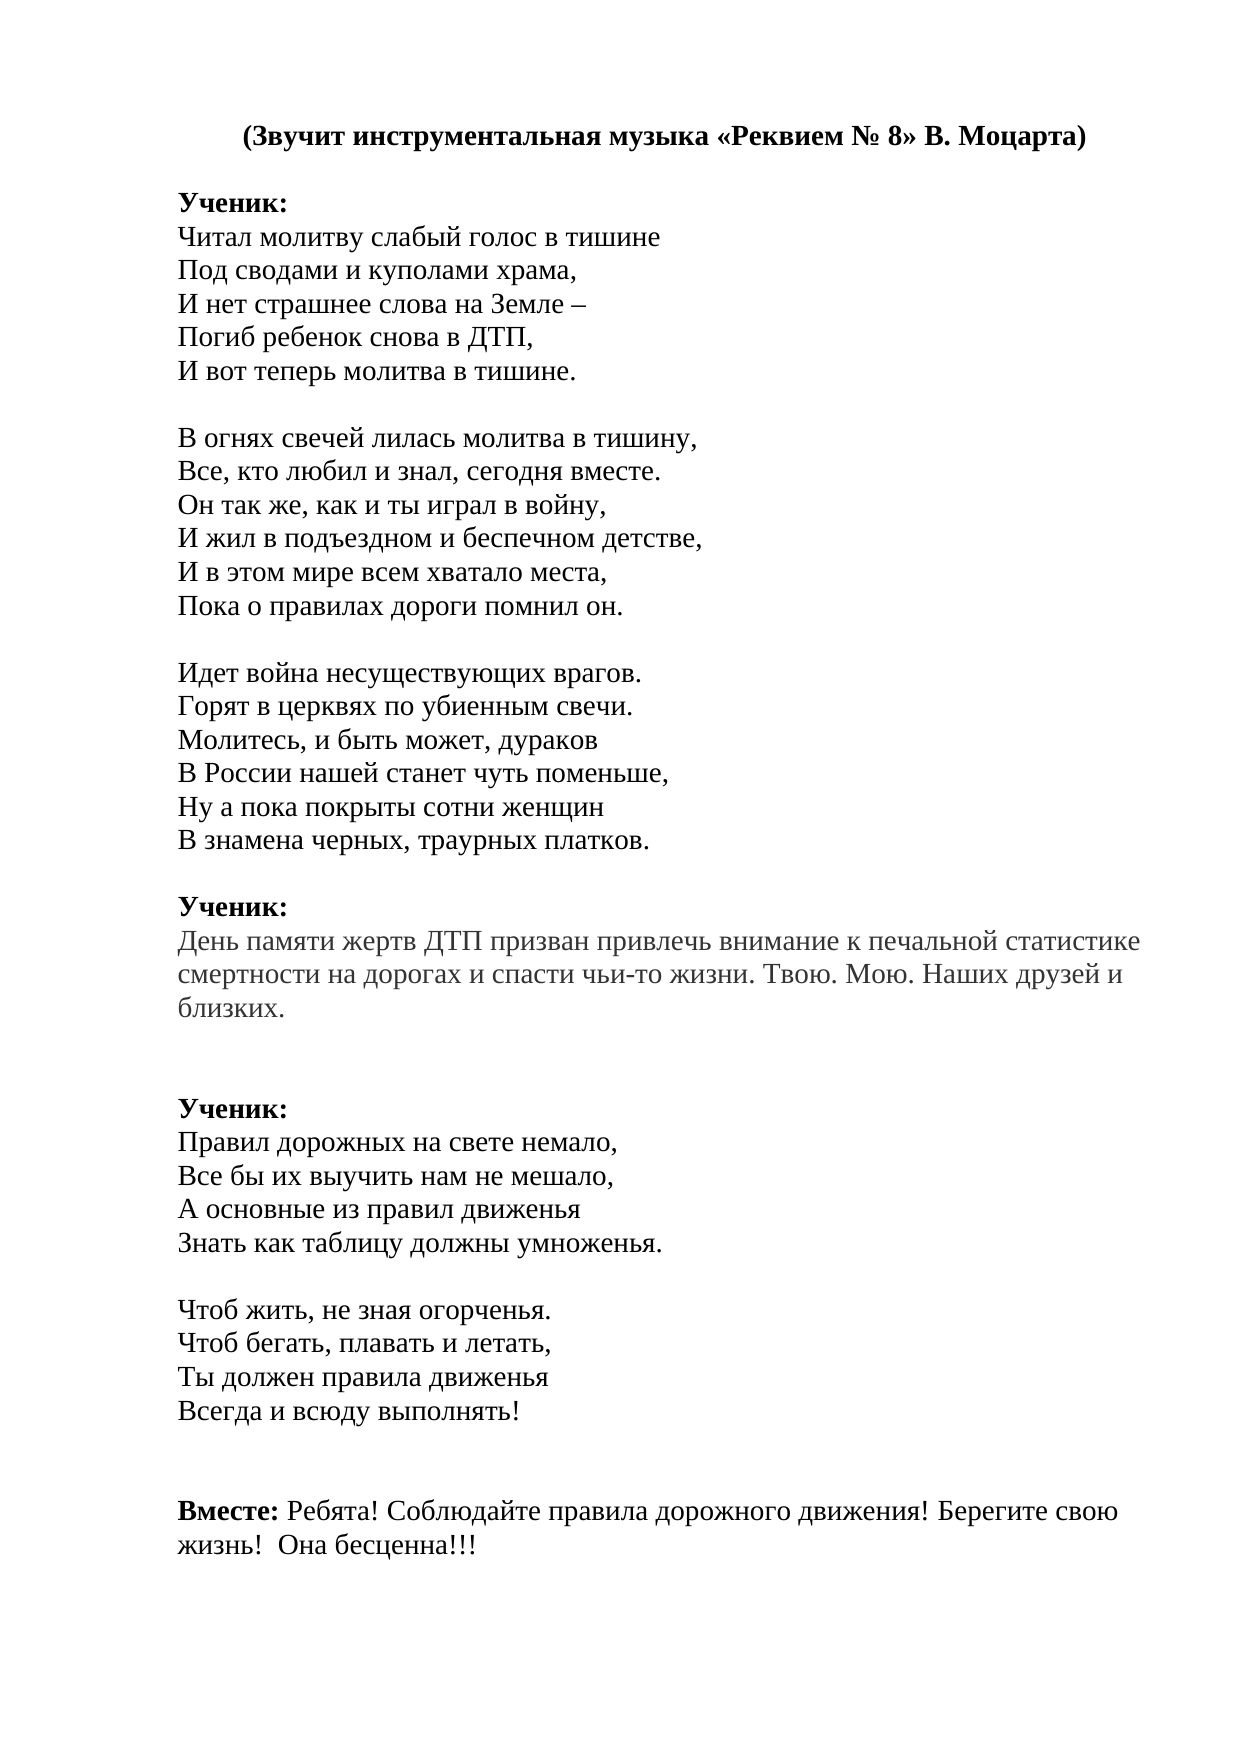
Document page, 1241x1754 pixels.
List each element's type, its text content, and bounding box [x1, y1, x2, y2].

text В огнях свечей лилась молитва в тишину, [177, 420, 1152, 453]
text Знать как таблицу должны умноженья. [177, 1225, 1152, 1258]
text И в этом мире всем хватало места, [177, 554, 1152, 588]
text Пока о правилах дороги помнил он. [177, 588, 1152, 621]
text (Звучит инструментальная музыка «Реквием № 8» В. Моцарта) [177, 118, 1152, 152]
text В знамена черных, траурных платков. [177, 822, 1152, 856]
text Ну а пока покрыты сотни женщин [177, 789, 1152, 822]
text Все бы их выучить нам не мешало, [177, 1158, 1152, 1191]
text Ученик: [177, 889, 1152, 923]
text Правил дорожных на свете немало, [177, 1124, 1152, 1158]
text День памяти жертв ДТП призван привлечь внимание к печальной статистике смертности на дорогах и спасти чьи-то жизни. Твою. Мою. Наших друзей и близких. [177, 923, 1152, 1024]
text А основные из правил движенья [177, 1191, 1152, 1225]
text Чтоб жить, не зная огорченья. [177, 1292, 1152, 1326]
text Горят в церквях по убиенным свечи. [177, 688, 1152, 722]
text Молитесь, и быть может, дураков [177, 722, 1152, 755]
text Идет война несуществующих врагов. [177, 655, 1152, 688]
text Ты должен правила движенья [177, 1359, 1152, 1393]
text В России нашей станет чуть поменьше, [177, 755, 1152, 789]
text Под сводами и куполами храма, [177, 252, 1152, 286]
text Чтоб бегать, плавать и летать, [177, 1326, 1152, 1359]
text Читал молитву слабый голос в тишине [177, 219, 1152, 252]
text Ученик: [177, 185, 1152, 219]
text Он так же, как и ты играл в войну, [177, 487, 1152, 521]
text Ученик: [177, 1091, 1152, 1124]
text Погиб ребенок снова в ДТП, [177, 319, 1152, 353]
text Всегда и всюду выполнять! [177, 1393, 1152, 1426]
text Все, кто любил и знал, сегодня вместе. [177, 453, 1152, 487]
text И нет страшнее слова на Земле – [177, 286, 1152, 319]
text И вот теперь молитва в тишине. [177, 353, 1152, 386]
text И жил в подъездном и беспечном детстве, [177, 521, 1152, 554]
text Вместе: Ребята! Соблюдайте правила дорожного движения! Берегите свою жизнь! Она бесценна!!! [177, 1493, 1152, 1560]
